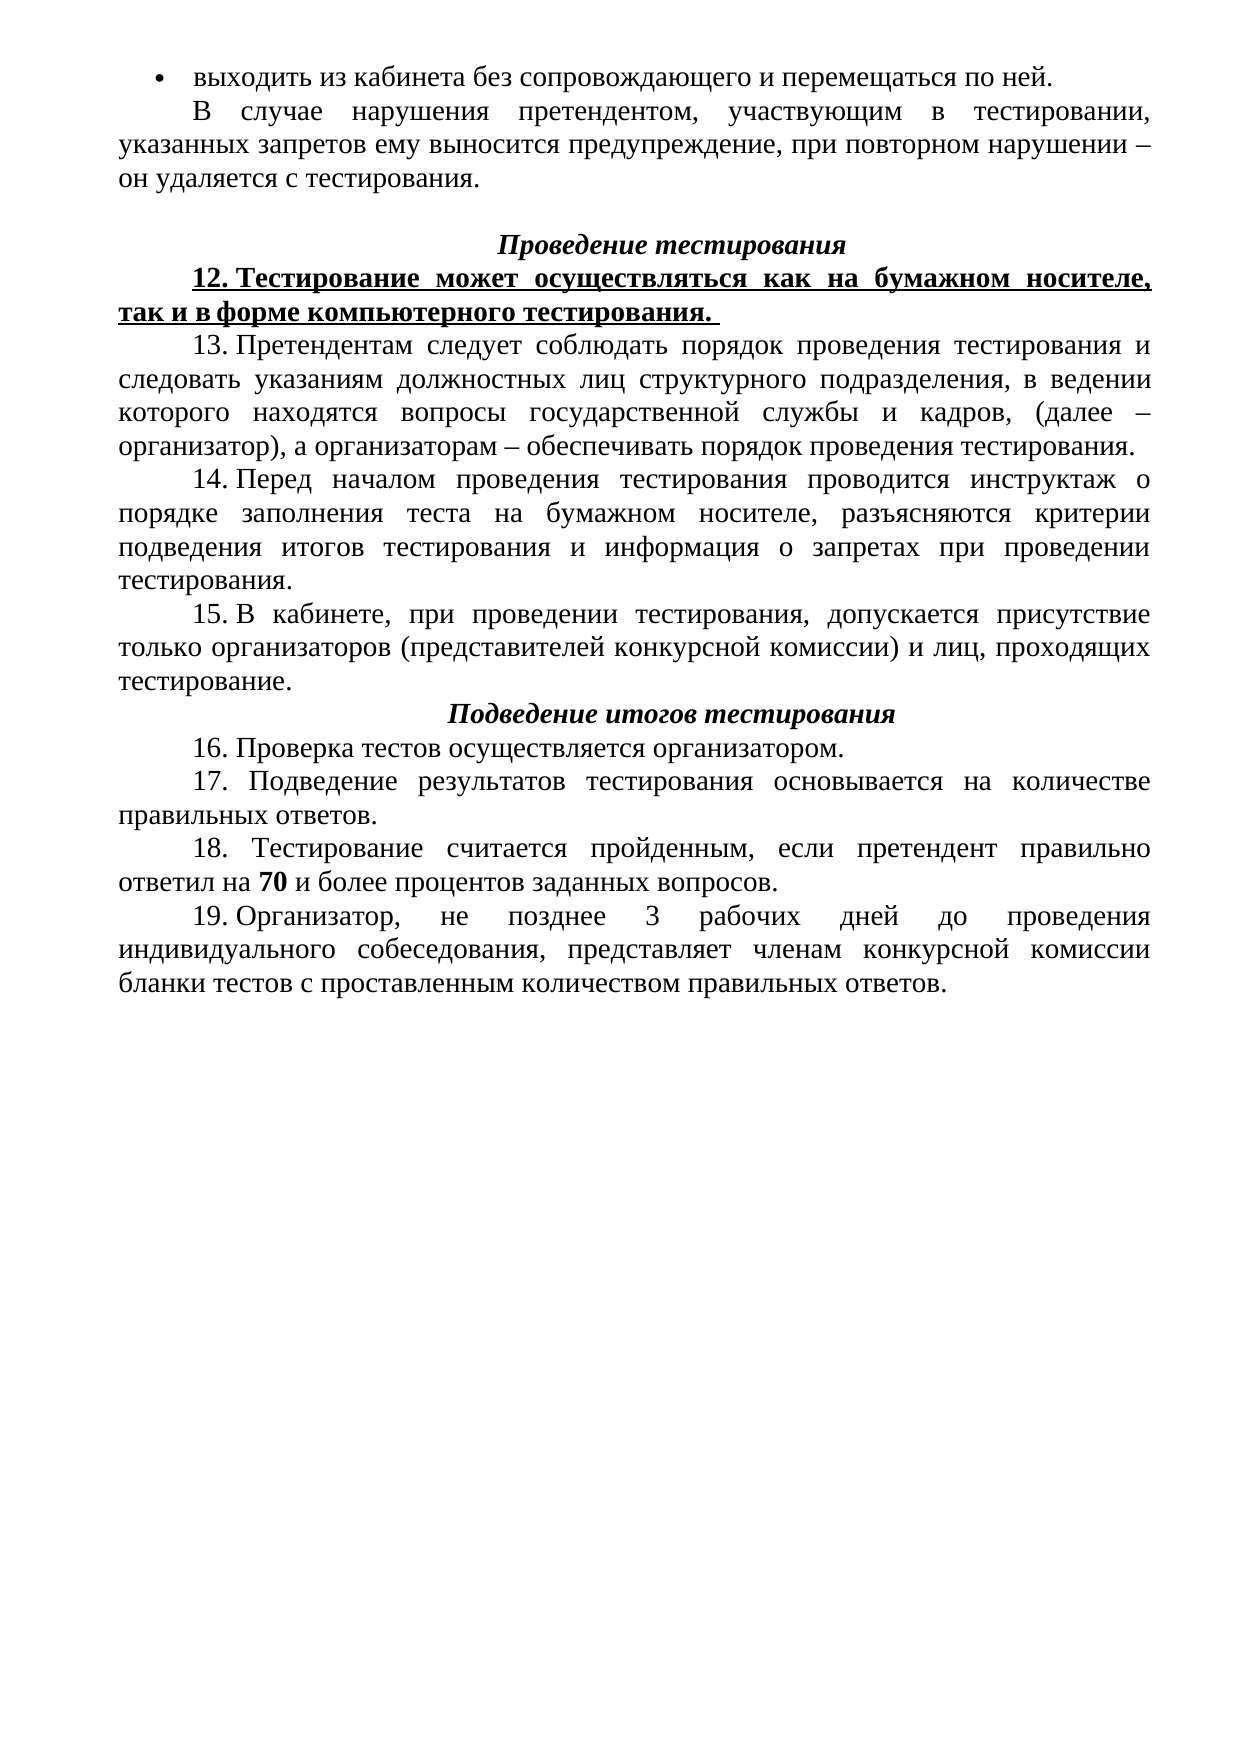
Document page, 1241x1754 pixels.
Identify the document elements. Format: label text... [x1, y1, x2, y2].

text 14. Перед началом проведения тестирования проводится инструктаж о порядке заполнения теста на бумажном носителе, разъясняются критерии подведения итогов тестирования и информация о запретах при проведении тестирования. [118, 462, 1152, 596]
text 15. В кабинете, при проведении тестирования, допускается присутствие только организаторов (представителей конкурсной комиссии) и лиц, проходящих тестирование. [118, 596, 1152, 696]
text В случае нарушения претендентом, участвующим в тестировании, указанных запретов ему выносится предупреждение, при повторном нарушении – он удаляется с тестирования. [118, 93, 1152, 193]
text 13. Претендентам следует соблюдать порядок проведения тестирования и следовать указаниям должностных лиц структурного подразделения, в ведении которого находятся вопросы государственной службы и кадров, (далее – организатор), а организаторам – обеспечивать порядок проведения тестирования. [118, 327, 1152, 462]
text Проведение тестирования [192, 227, 1152, 260]
text 12. Тестирование может осуществляться как на бумажном носителе, так и в форме компьютерного тестирования. [118, 260, 1152, 327]
text 18. Тестирование считается пройденным, если претендент правильно ответил на 70 и более процентов заданных вопросов. [118, 831, 1152, 898]
list выходить из кабинета без сопровождающего и перемещаться по ней. [156, 59, 1152, 93]
text 17. Подведение результатов тестирования основывается на количестве правильных ответов. [118, 763, 1152, 831]
text Подведение итогов тестирования [192, 696, 1152, 730]
text 16. Проверка тестов осуществляется организатором. [192, 730, 1152, 763]
text 19. Организатор, не позднее 3 рабочих дней до проведения индивидуального собеседования, представляет членам конкурсной комиссии бланки тестов с проставленным количеством правильных ответов. [118, 898, 1152, 998]
